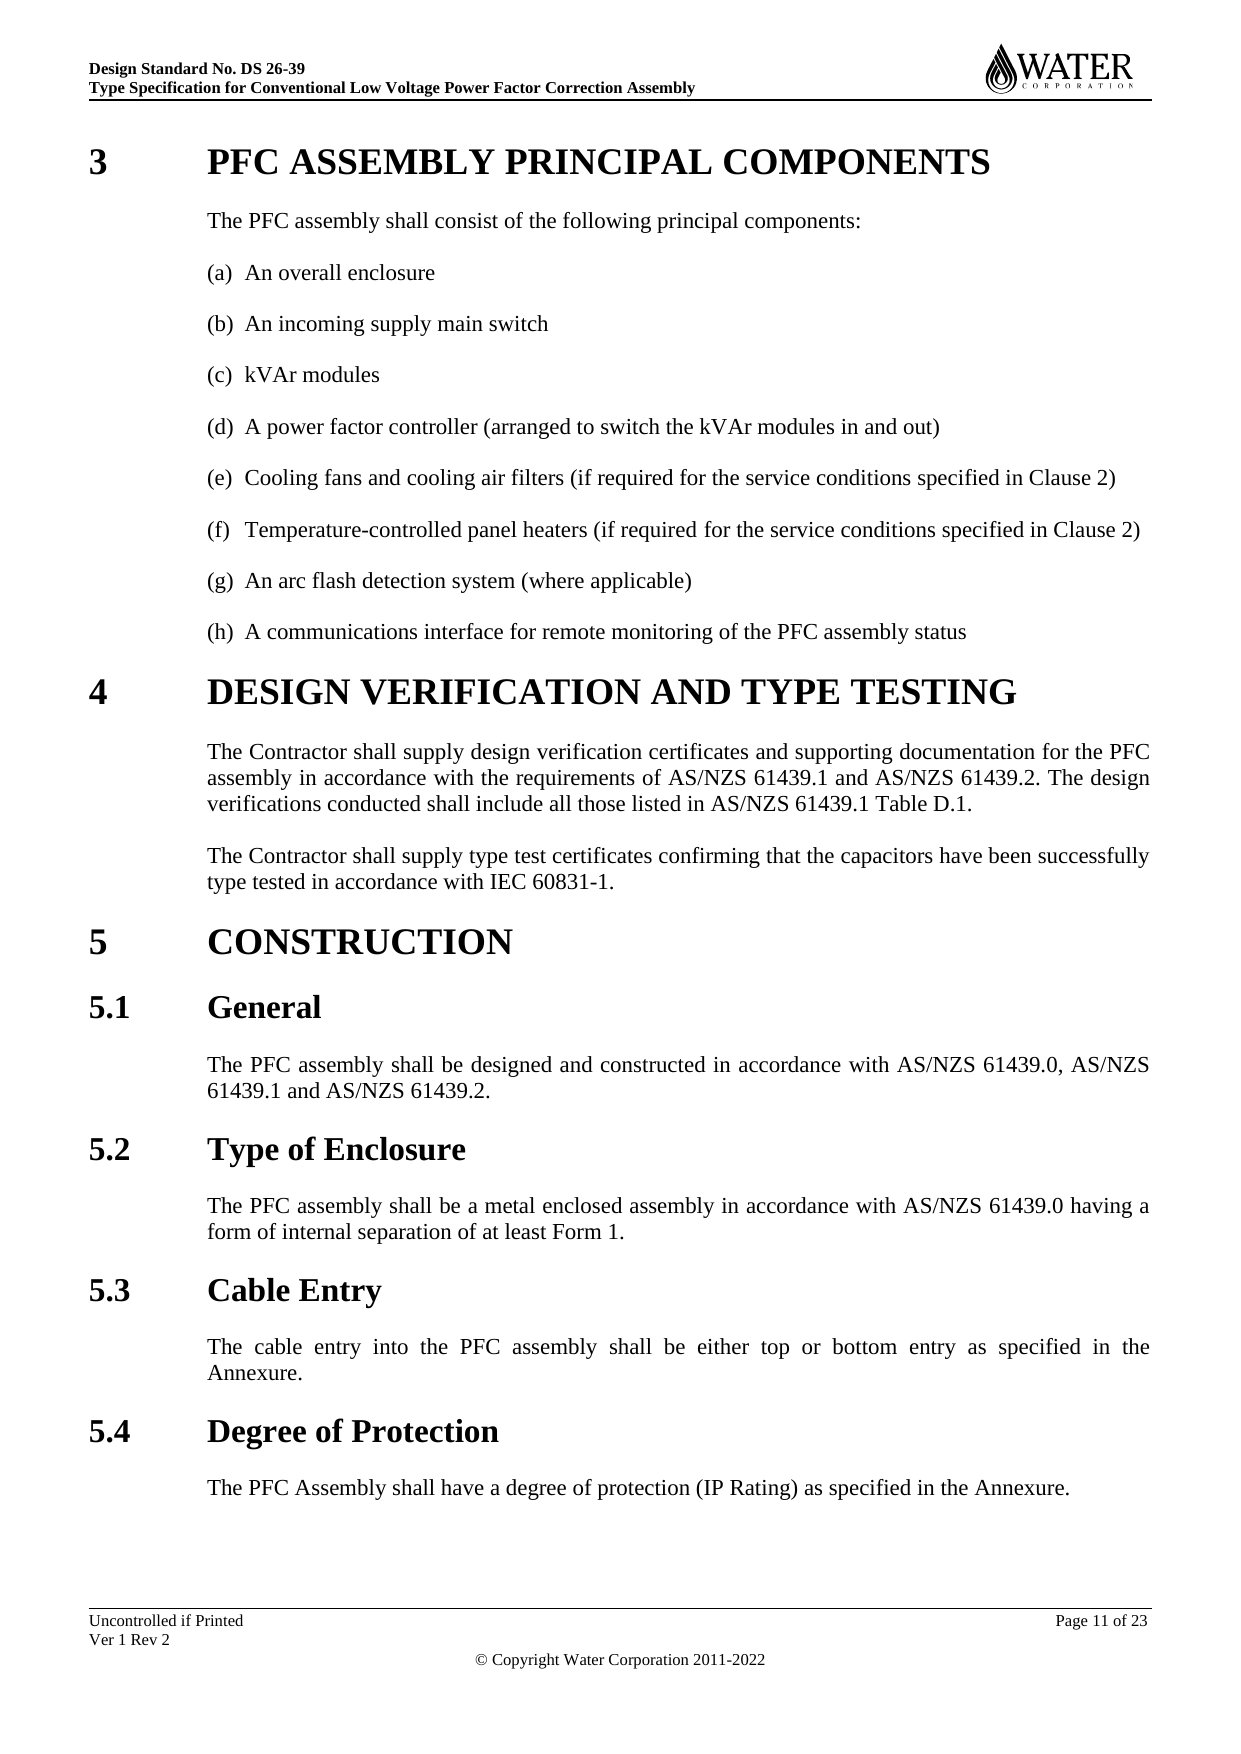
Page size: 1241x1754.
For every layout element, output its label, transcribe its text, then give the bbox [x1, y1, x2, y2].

subtitle Degree of Protection [89, 1411, 1152, 1449]
text The PFC assembly shall consist of the following principal components: [207, 207, 1152, 234]
subtitle PFC Assembly Principal Components [89, 139, 1152, 182]
list A communications interface for remote monitoring of the PFC assembly status [207, 618, 1152, 645]
list An incoming supply main switch [207, 310, 1152, 337]
list Temperature-controlled panel heaters (if required for the service conditions specified in Clause 2) [207, 516, 1152, 542]
list Cooling fans and cooling air filters (if required for the service conditions specified in Clause 2) [207, 464, 1152, 491]
list kVAr modules [207, 362, 1152, 388]
subtitle Construction [89, 919, 1152, 963]
subtitle Cable Entry [89, 1270, 1152, 1308]
subtitle General [89, 988, 1152, 1026]
text The PFC assembly shall be a metal enclosed assembly in accordance with AS/NZS 61439.0 having a form of internal separation of at least Form 1. [207, 1192, 1152, 1245]
text The Contractor shall supply design verification certificates and supporting documentation for the PFC assembly in accordance with the requirements of AS/NZS 61439.1 and AS/NZS 61439.2. The design verifications conducted shall include all those listed in AS/NZS 61439.1 Table D.1. [207, 738, 1152, 817]
subtitle DESIGN VERIFICATION AND TYPE TESTING [89, 670, 1152, 713]
text The Contractor shall supply type test certificates confirming that the capacitors have been successfully type tested in accordance with IEC 60831-1. [207, 842, 1152, 894]
list A power factor controller (arranged to switch the kVAr modules in and out) [207, 413, 1152, 439]
text The PFC Assembly shall have a degree of protection (IP Rating) as specified in the Annexure. [207, 1474, 1152, 1501]
text The cable entry into the PFC assembly shall be either top or bottom entry as specified in the Annexure. [207, 1333, 1152, 1386]
text The PFC assembly shall be designed and constructed in accordance with AS/NZS 61439.0, AS/NZS 61439.1 and AS/NZS 61439.2. [207, 1051, 1152, 1104]
list An arc flash detection system (where applicable) [207, 567, 1152, 593]
list An overall enclosure [207, 259, 1152, 285]
subtitle Type of Enclosure [89, 1129, 1152, 1167]
